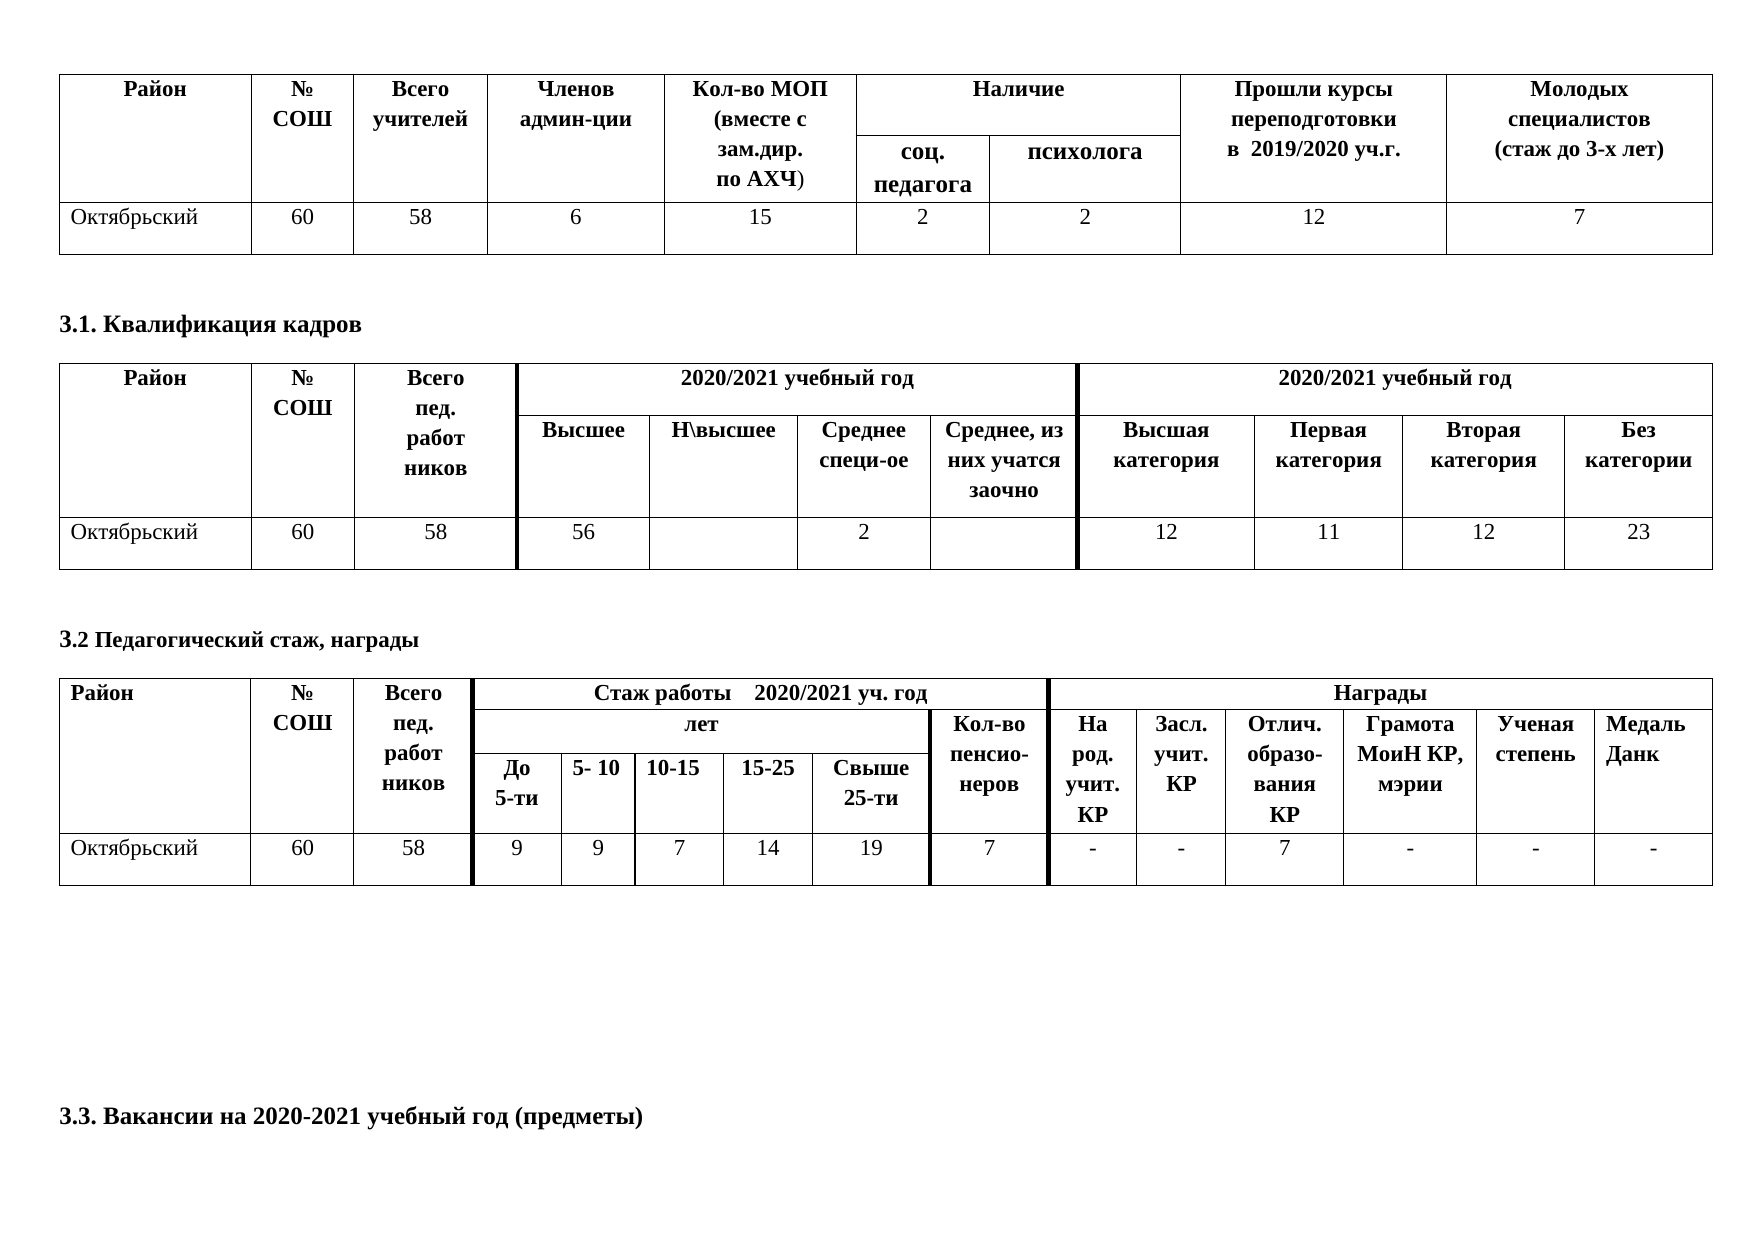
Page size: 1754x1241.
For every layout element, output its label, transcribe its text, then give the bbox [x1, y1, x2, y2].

table_cell Октябрьский [60, 203, 251, 254]
table_cell Медаль Данк [1595, 710, 1712, 832]
table_cell 12 [1080, 518, 1254, 569]
table_cell Ученая степень [1477, 710, 1594, 832]
table_cell [931, 518, 1075, 569]
table_cell [650, 518, 797, 569]
table_cell 7 [1226, 834, 1343, 884]
table_cell Засл. учит. КР [1137, 710, 1225, 832]
table_header 2020/2021 учебный год [519, 364, 1075, 415]
table_cell Н\высшее [650, 416, 797, 517]
table_cell - [1051, 834, 1136, 884]
table_cell Отлич. образо-вания КР [1226, 710, 1343, 832]
text 3.2 Педагогический стаж, награды [59, 624, 1636, 653]
table_cell - [1137, 834, 1225, 884]
table_cell соц. педагога [857, 136, 989, 202]
table_header № СОШ [251, 679, 353, 832]
table_header Членов админ-ции [488, 75, 664, 202]
table_cell Кол-во пенсио- неров [932, 710, 1046, 832]
table_cell 15-25 [724, 754, 812, 832]
table_cell До 5-ти [475, 754, 561, 832]
table_cell 60 [251, 834, 353, 884]
table_cell Октябрьский [60, 518, 251, 569]
table_cell 9 [475, 834, 561, 884]
table_cell Первая категория [1255, 416, 1402, 517]
table_header Наличие [857, 75, 1180, 135]
table_header № СОШ [252, 364, 354, 517]
table_header Прошли курсы переподготовки в 2019/2020 уч.г. [1181, 75, 1446, 202]
table_cell 12 [1403, 518, 1564, 569]
table_header Всего учителей [354, 75, 487, 202]
table_header Всего пед. работ ников [355, 364, 515, 517]
table_cell 7 [932, 834, 1046, 884]
table_cell 6 [488, 203, 664, 254]
table_cell 7 [1447, 203, 1712, 254]
table_cell 60 [252, 518, 354, 569]
table_cell 2 [990, 203, 1180, 254]
table_cell Высшее [519, 416, 649, 517]
table_cell 2 [857, 203, 989, 254]
text 3.1. Квалификация кадров [59, 309, 1636, 338]
table_header Стаж работы 2020/2021 уч. год [475, 679, 1046, 709]
table_cell - [1477, 834, 1594, 884]
table_cell 9 [562, 834, 634, 884]
table_header 2020/2021 учебный год [1080, 364, 1712, 415]
table_cell Среднее специ-ое [798, 416, 930, 517]
table_cell Без категории [1565, 416, 1712, 517]
table_cell Грамота МоиН КР, мэрии [1344, 710, 1476, 832]
table_cell 19 [813, 834, 928, 884]
table_cell Октябрьский [60, 834, 250, 884]
table_cell На род. учит. КР [1051, 710, 1136, 832]
table_cell Высшая категория [1080, 416, 1254, 517]
table_header Кол-во МОП (вместе с зам.дир. по АХЧ) [665, 75, 856, 202]
table_cell 11 [1255, 518, 1402, 569]
table_header № СОШ [252, 75, 353, 202]
table_cell 2 [798, 518, 930, 569]
table_cell 5- 10 [562, 754, 634, 832]
table_cell 58 [354, 834, 470, 884]
table_cell 60 [252, 203, 353, 254]
table_cell 56 [519, 518, 649, 569]
table_cell 10-15 [636, 754, 723, 832]
table_header Район [60, 364, 251, 517]
table_header Район [60, 679, 250, 832]
table_cell 15 [665, 203, 856, 254]
table_header Всего пед. работ ников [354, 679, 470, 832]
table_cell лет [475, 710, 928, 753]
table_cell 23 [1565, 518, 1712, 569]
table_header Район [60, 75, 251, 202]
table_header Награды [1051, 679, 1712, 709]
table_cell 7 [636, 834, 723, 884]
table_cell Свыше 25-ти [813, 754, 928, 832]
table_cell - [1344, 834, 1476, 884]
table_cell 58 [355, 518, 515, 569]
table_cell - [1595, 834, 1712, 884]
table_cell Среднее, из них учатся заочно [931, 416, 1075, 517]
text 3.3. Вакансии на 2020-2021 учебный год (предметы) [59, 1101, 1636, 1130]
table_cell психолога [990, 136, 1180, 202]
table_cell 58 [354, 203, 487, 254]
table_cell Вторая категория [1403, 416, 1564, 517]
table_cell 12 [1181, 203, 1446, 254]
table_cell 14 [724, 834, 812, 884]
table_header Молодых специалистов (стаж до 3-х лет) [1447, 75, 1712, 202]
